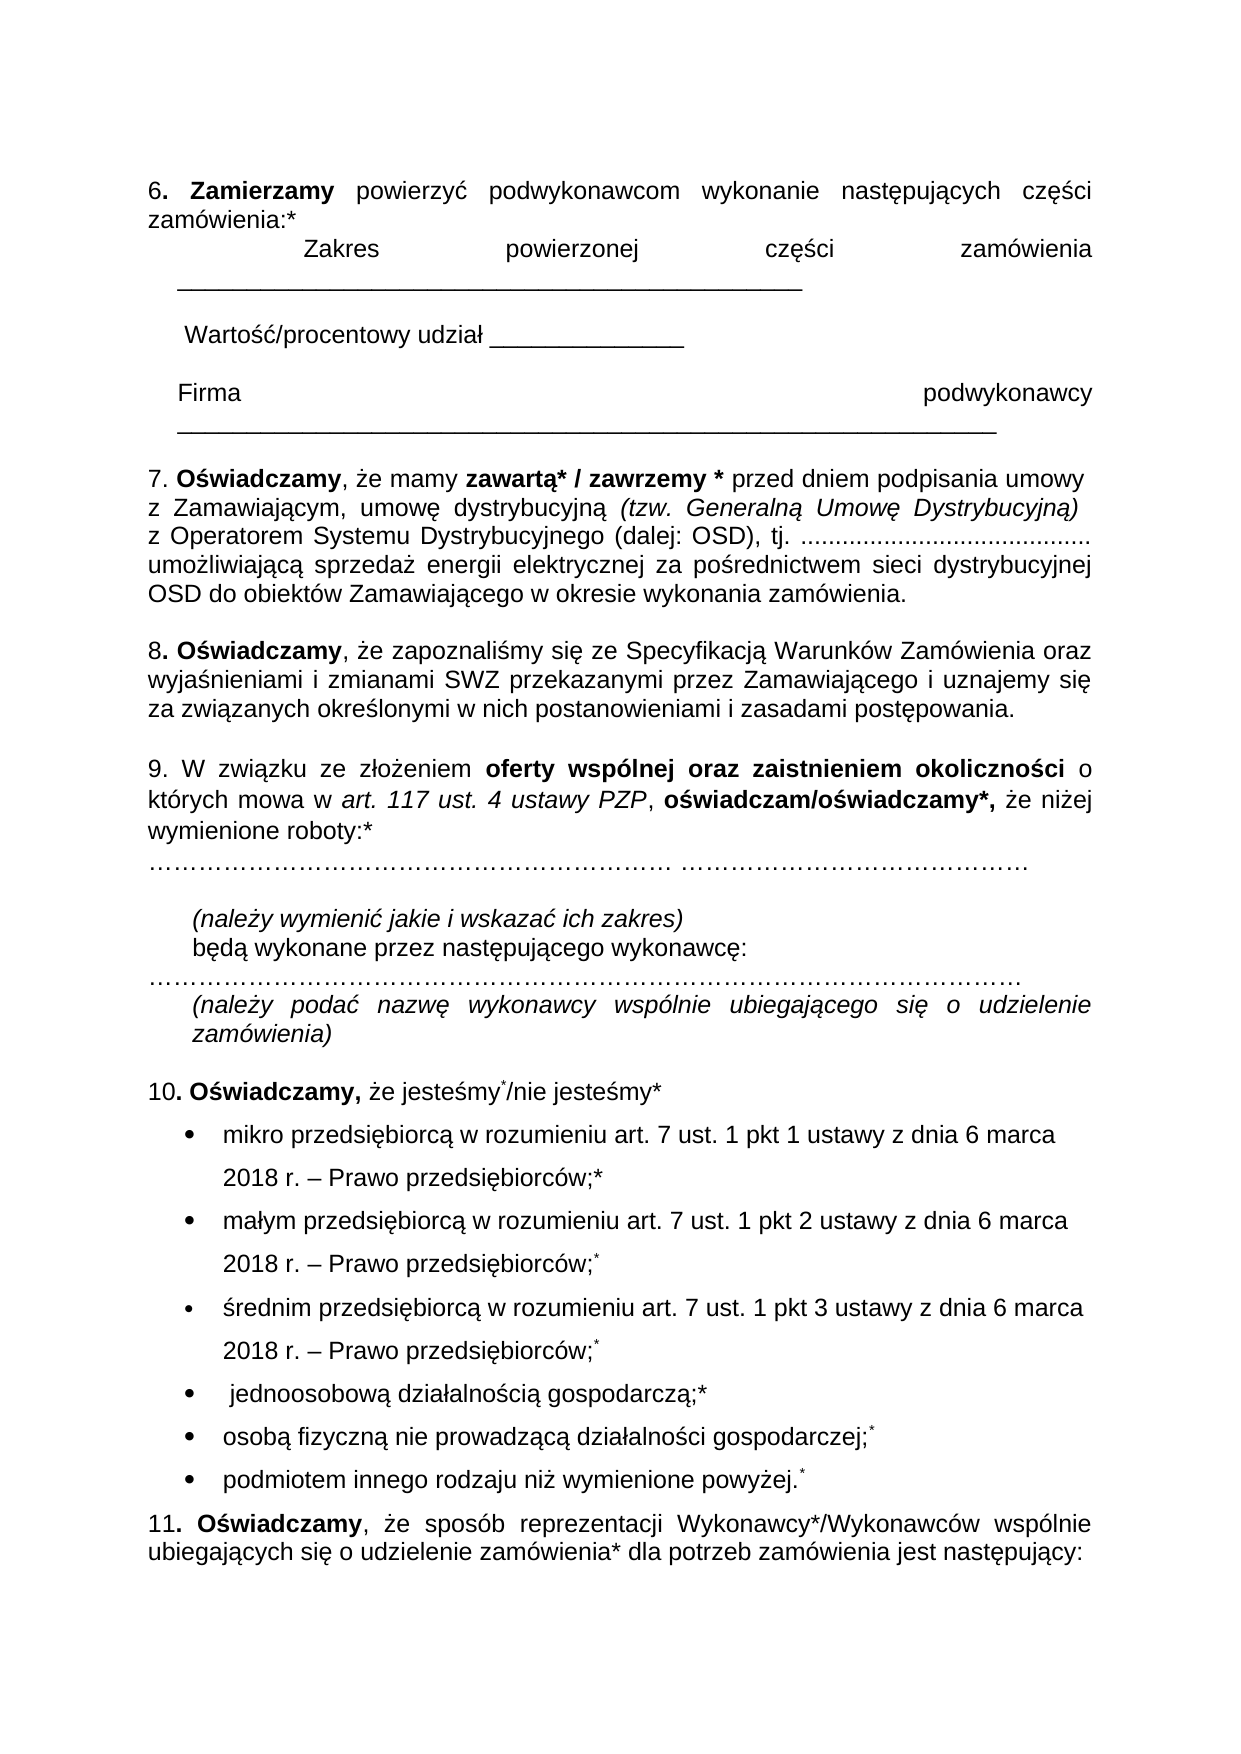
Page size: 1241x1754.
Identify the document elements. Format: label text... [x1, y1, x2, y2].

text Firma podwykonawcy ___________________________________________________________ [177, 378, 1093, 435]
list średnim przedsiębiorcą w rozumieniu art. 7 ust. 1 pkt 3 ustawy z dnia 6 marca 2018 r. – Prawo przedsiębiorców;* [185, 1293, 1093, 1364]
list podmiotem innego rodzaju niż wymienione powyżej.* [185, 1465, 1093, 1494]
list małym przedsiębiorcą w rozumieniu art. 7 ust. 1 pkt 2 ustawy z dnia 6 marca 2018 r. – Prawo przedsiębiorców;* [185, 1206, 1093, 1278]
text Zakres powierzonej części zamówienia _____________________________________________ [177, 234, 1093, 320]
text (należy podać nazwę wykonawcy wspólnie ubiegającego się o udzielenie zamówienia) [192, 991, 1093, 1048]
text 11. Oświadczamy, że sposób reprezentacji Wykonawcy*/Wykonawców wspólnie ubiegających się o udzielenie zamówienia* dla potrzeb zamówienia jest następujący: [148, 1508, 1093, 1566]
text Wartość/procentowy udział ______________ [177, 320, 1093, 349]
text …………………………………………………………………………………………… [148, 962, 1093, 991]
list osobą fizyczną nie prowadzącą działalności gospodarczej;* [185, 1422, 1093, 1451]
text 9. W związku ze złożeniem oferty wspólnej oraz zaistnieniem okoliczności o których mowa w art. 117 ust. 4 ustawy PZP, oświadczam/oświadczamy*, że niżej wymienione roboty:* [148, 754, 1093, 844]
list jednoosobową działalnością gospodarczą;* [185, 1379, 1093, 1408]
text 6. Zamierzamy powierzyć podwykonawcom wykonanie następujących części zamówienia:* [148, 176, 1093, 234]
text 8. Oświadczamy, że zapoznaliśmy się ze Specyfikacją Warunków Zamówienia oraz wyjaśnieniami i zmianami SWZ przekazanymi przez Zamawiającego i uznajemy się za związanych określonymi w nich postanowieniami i zasadami postępowania. [148, 636, 1093, 723]
text (należy wymienić jakie i wskazać ich zakres) [192, 904, 1093, 933]
text 7. Oświadczamy, że mamy zawartą* / zawrzemy * przed dniem podpisania umowy z Zamawiającym, umowę dystrybucyjną (tzw. Generalną Umowę Dystrybucyjną) z Operatorem Systemu Dystrybucyjnego (dalej: OSD), tj. .......................................... umożliwiającą sprzedaż energii elektrycznej za pośrednictwem sieci dystrybucyjnej OSD do obiektów Zamawiającego w okresie wykonania zamówienia. [148, 464, 1093, 608]
text będą wykonane przez następującego wykonawcę: [148, 933, 1093, 962]
text 10. Oświadczamy, że jesteśmy*/nie jesteśmy* [148, 1077, 1093, 1106]
text ……………………………………………………… …………………………………… [148, 847, 1093, 876]
list mikro przedsiębiorcą w rozumieniu art. 7 ust. 1 pkt 1 ustawy z dnia 6 marca 2018 r. – Prawo przedsiębiorców;* [185, 1120, 1093, 1192]
